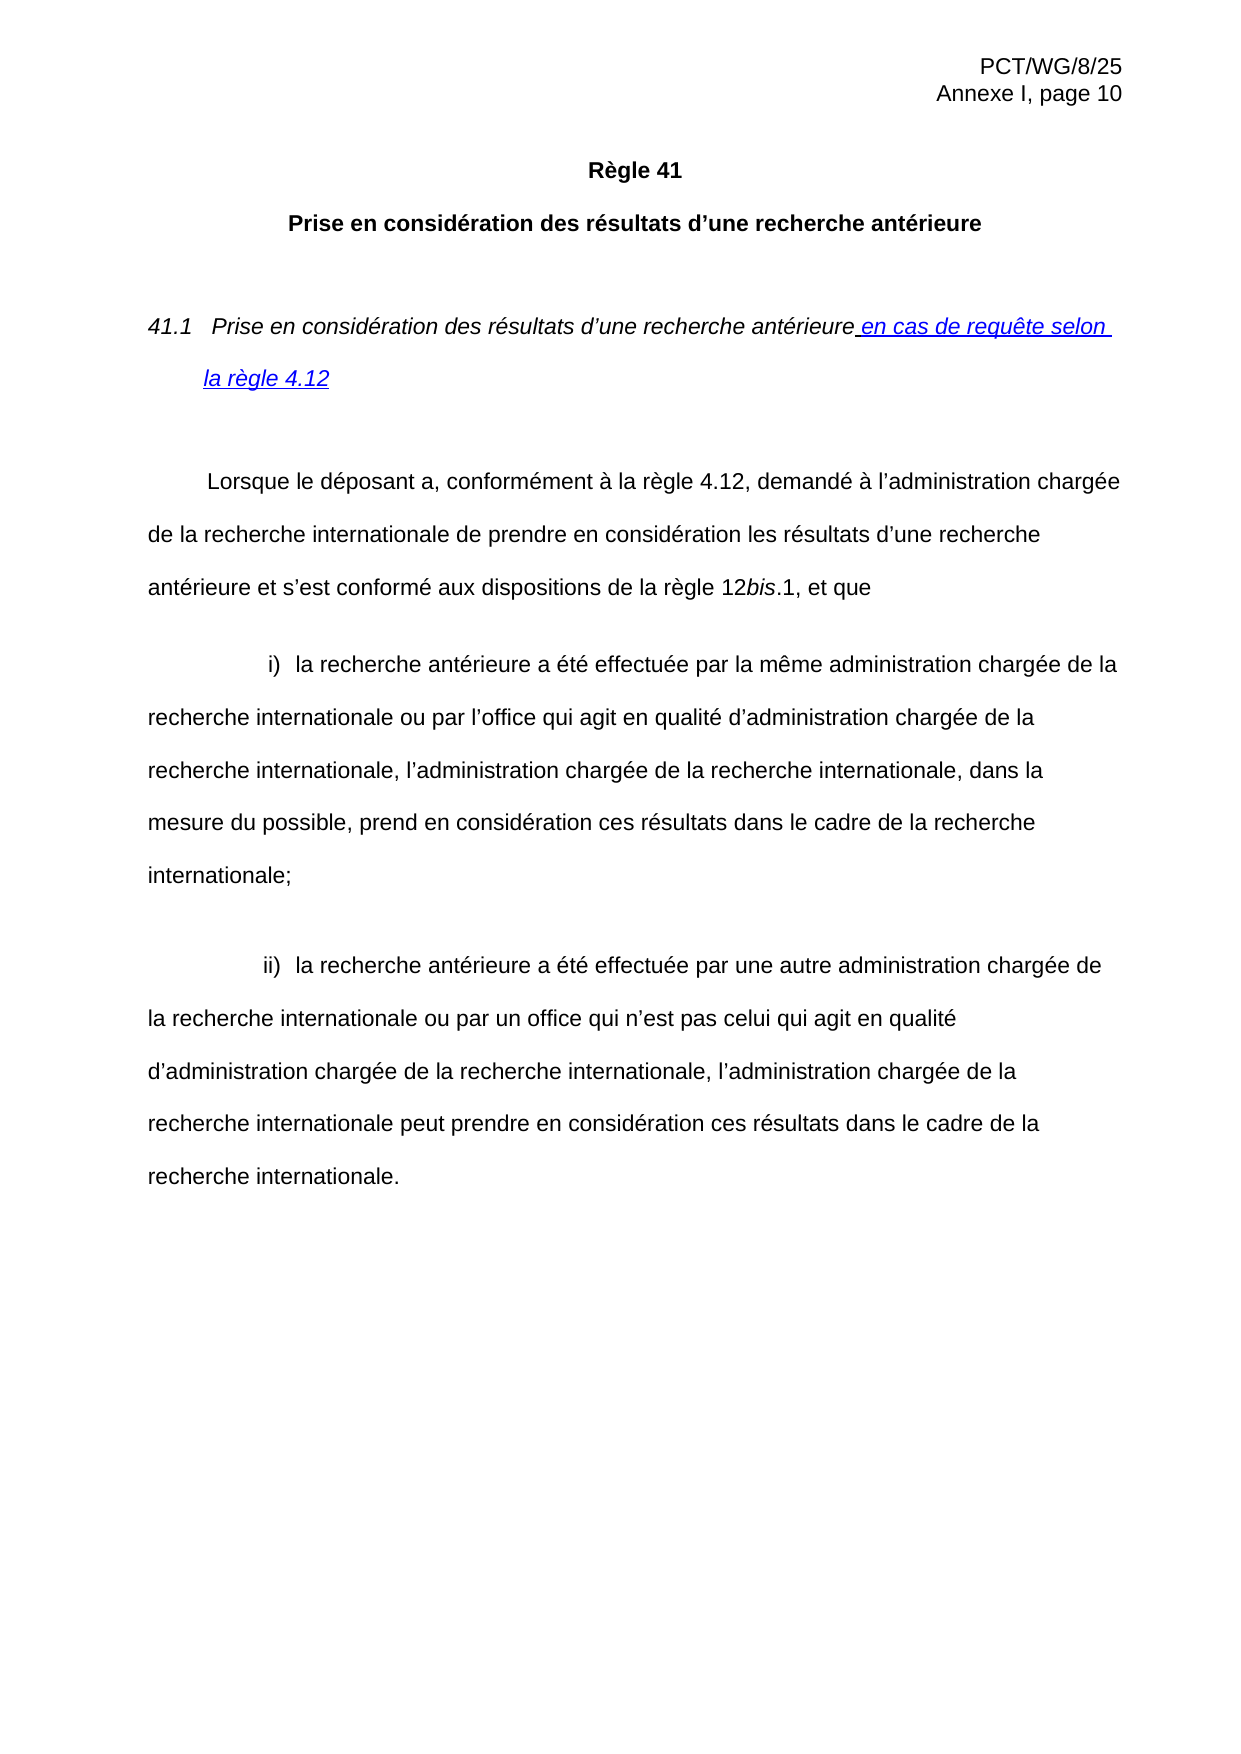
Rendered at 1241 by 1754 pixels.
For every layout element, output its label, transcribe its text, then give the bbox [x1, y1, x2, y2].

title Règle 41 Prise en considération des résultats d’une recherche antérieure [148, 157, 1122, 236]
text Lorsque le déposant a, conformément à la règle 4.12, demandé à l’administration chargée de la recherche internationale de prendre en considération les résultats d’une recherche antérieure et s’est conformé aux dispositions de la règle 12bis.1, et que [148, 468, 1122, 600]
text 41.1 Prise en considération des résultats d’une recherche antérieure en cas de requête selon la règle 4.12 [148, 313, 1122, 392]
text i) la recherche antérieure a été effectuée par la même administration chargée de la recherche internationale ou par l’office qui agit en qualité d’administration chargée de la recherche internationale, l’administration chargée de la recherche internationale, dans la mesure du possible, prend en considération ces résultats dans le cadre de la recherche internationale; [148, 651, 1122, 888]
text ii) la recherche antérieure a été effectuée par une autre administration chargée de la recherche internationale ou par un office qui n’est pas celui qui agit en qualité d’administration chargée de la recherche internationale, l’administration chargée de la recherche internationale peut prendre en considération ces résultats dans le cadre de la recherche internationale. [148, 952, 1122, 1189]
